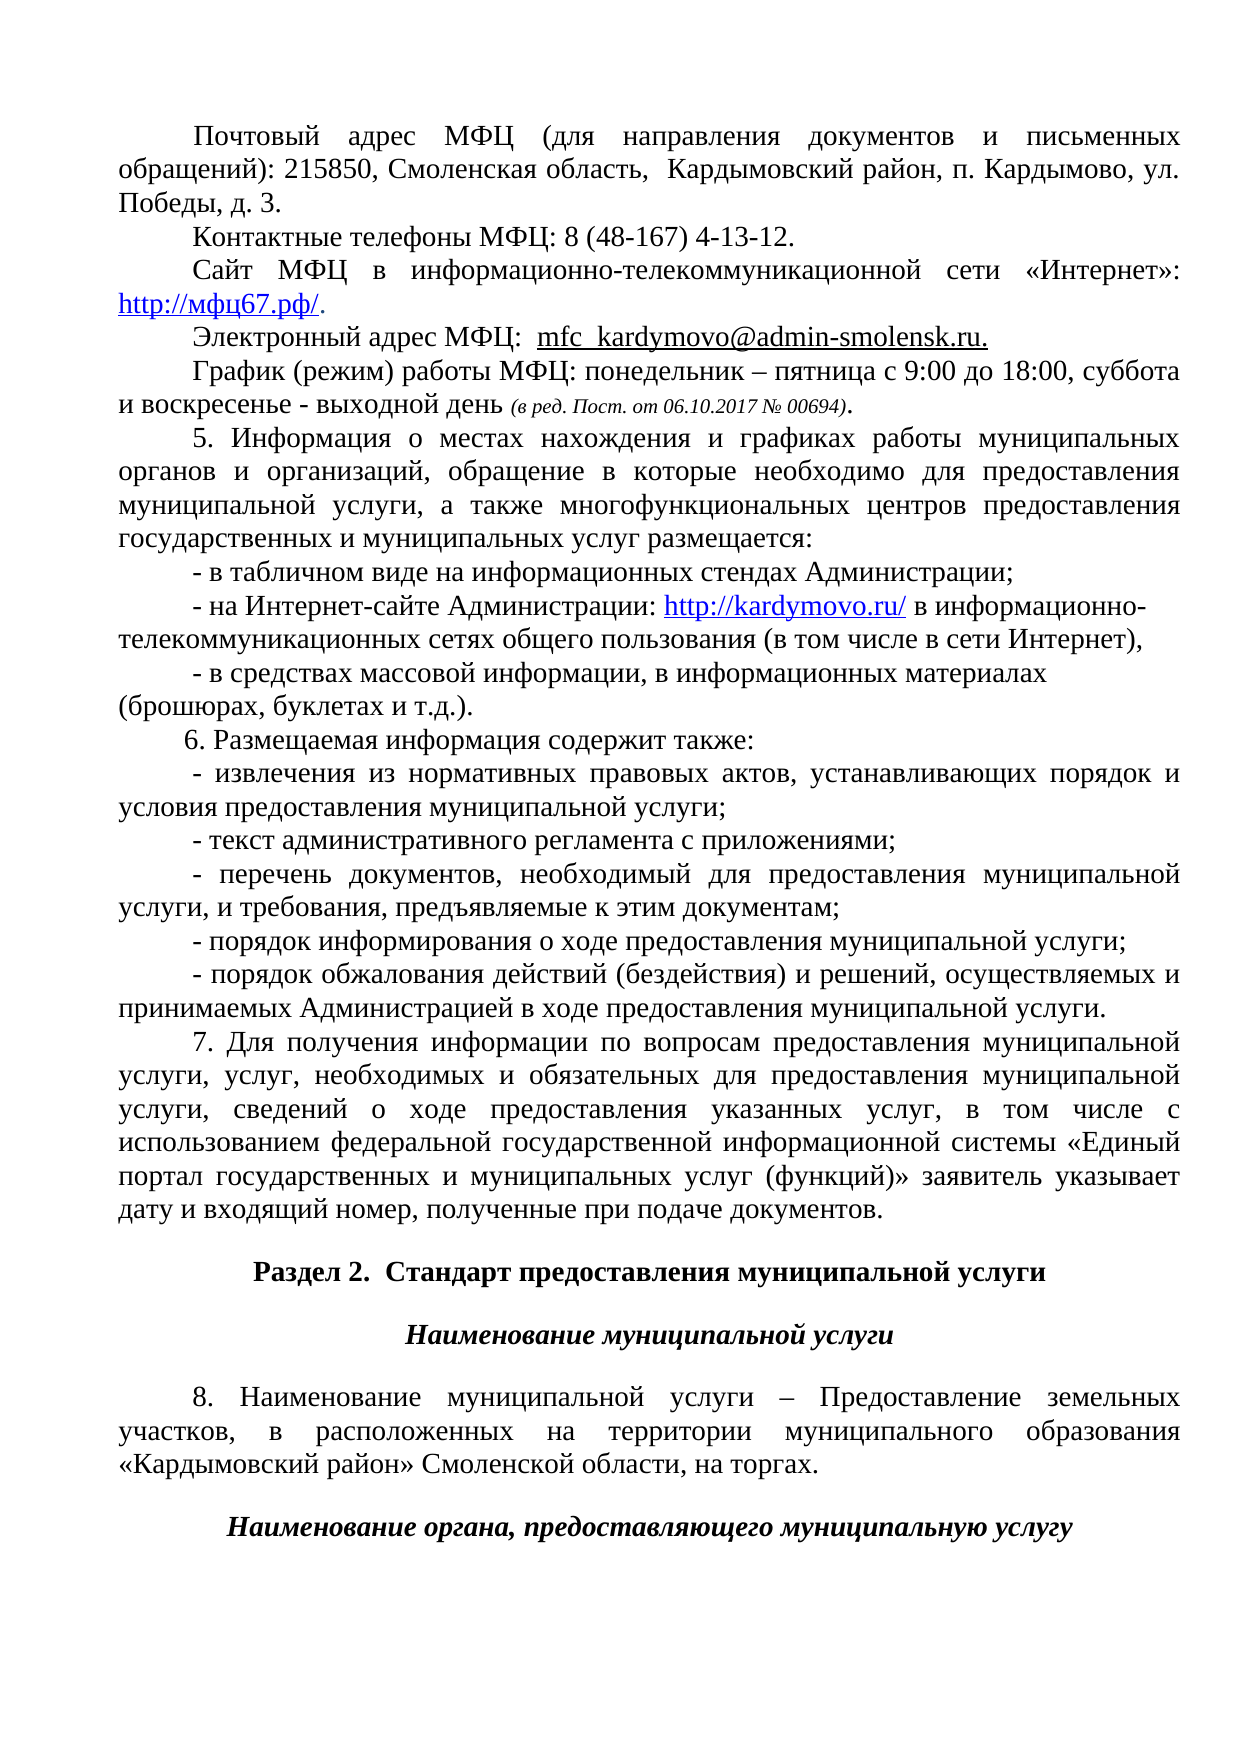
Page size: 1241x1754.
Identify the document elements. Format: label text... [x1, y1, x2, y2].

text 7. Для получения информации по вопросам предоставления муниципальной услуги, услуг, необходимых и обязательных для предоставления муниципальной услуги, сведений о ходе предоставления указанных услуг, в том числе с использованием федеральной государственной информационной системы «Единый портал государственных и муниципальных услуг (функций)» заявитель указывает дату и входящий номер, полученные при подаче документов. [118, 1024, 1181, 1225]
text 8. Наименование муниципальной услуги – Предоставление земельных участков, в расположенных на территории муниципального образования «Кардымовский район» Смоленской области, на торгах. [118, 1379, 1181, 1480]
text Контактные телефоны МФЦ: 8 (48-167) 4-13-12. [118, 219, 1181, 252]
text Наименование муниципальной услуги [118, 1317, 1181, 1350]
text Наименование органа, предоставляющего муниципальную услугу [118, 1509, 1181, 1543]
text - перечень документов, необходимый для предоставления муниципальной услуги, и требования, предъявляемые к этим документам; [118, 856, 1181, 923]
text - в табличном виде на информационных стендах Администрации; [118, 554, 1181, 588]
text - текст административного регламента с приложениями; [118, 822, 1181, 856]
text График (режим) работы МФЦ: понедельник – пятница с 9:00 до 18:00, суббота и воскресенье - выходной день (в ред. Пост. от 06.10.2017 № 00694). [118, 353, 1181, 420]
text - на Интернет-сайте Администрации: http://kardymovo.ru/ в информационно-телекоммуникационных сетях общего пользования (в том числе в сети Интернет), [118, 588, 1181, 655]
text - в средствах массовой информации, в информационных материалах (брошюрах, буклетах и т.д.). [118, 655, 1181, 722]
text 6. Размещаемая информация содержит также: [118, 722, 1181, 755]
text - извлечения из нормативных правовых актов, устанавливающих порядок и условия предоставления муниципальной услуги; [118, 755, 1181, 822]
text Раздел 2. Стандарт предоставления муниципальной услуги [118, 1254, 1181, 1288]
text - порядок обжалования действий (бездействия) и решений, осуществляемых и принимаемых Администрацией в ходе предоставления муниципальной услуги. [118, 957, 1181, 1024]
text Электронный адрес МФЦ: mfc_kardymovo@admin-smolensk.ru. [118, 319, 1181, 353]
text Почтовый адрес МФЦ (для направления документов и письменных обращений): 215850, Смоленская область, Кардымовский район, п. Кардымово, ул. Победы, д. 3. [118, 118, 1181, 219]
text - порядок информирования о ходе предоставления муниципальной услуги; [118, 923, 1181, 957]
text Сайт МФЦ в информационно-телекоммуникационной сети «Интернет»: http://мфц67.рф/. [118, 252, 1181, 319]
text 5. Информация о местах нахождения и графиках работы муниципальных органов и организаций, обращение в которые необходимо для предоставления муниципальной услуги, а также многофункциональных центров предоставления государственных и муниципальных услуг размещается: [118, 420, 1181, 554]
